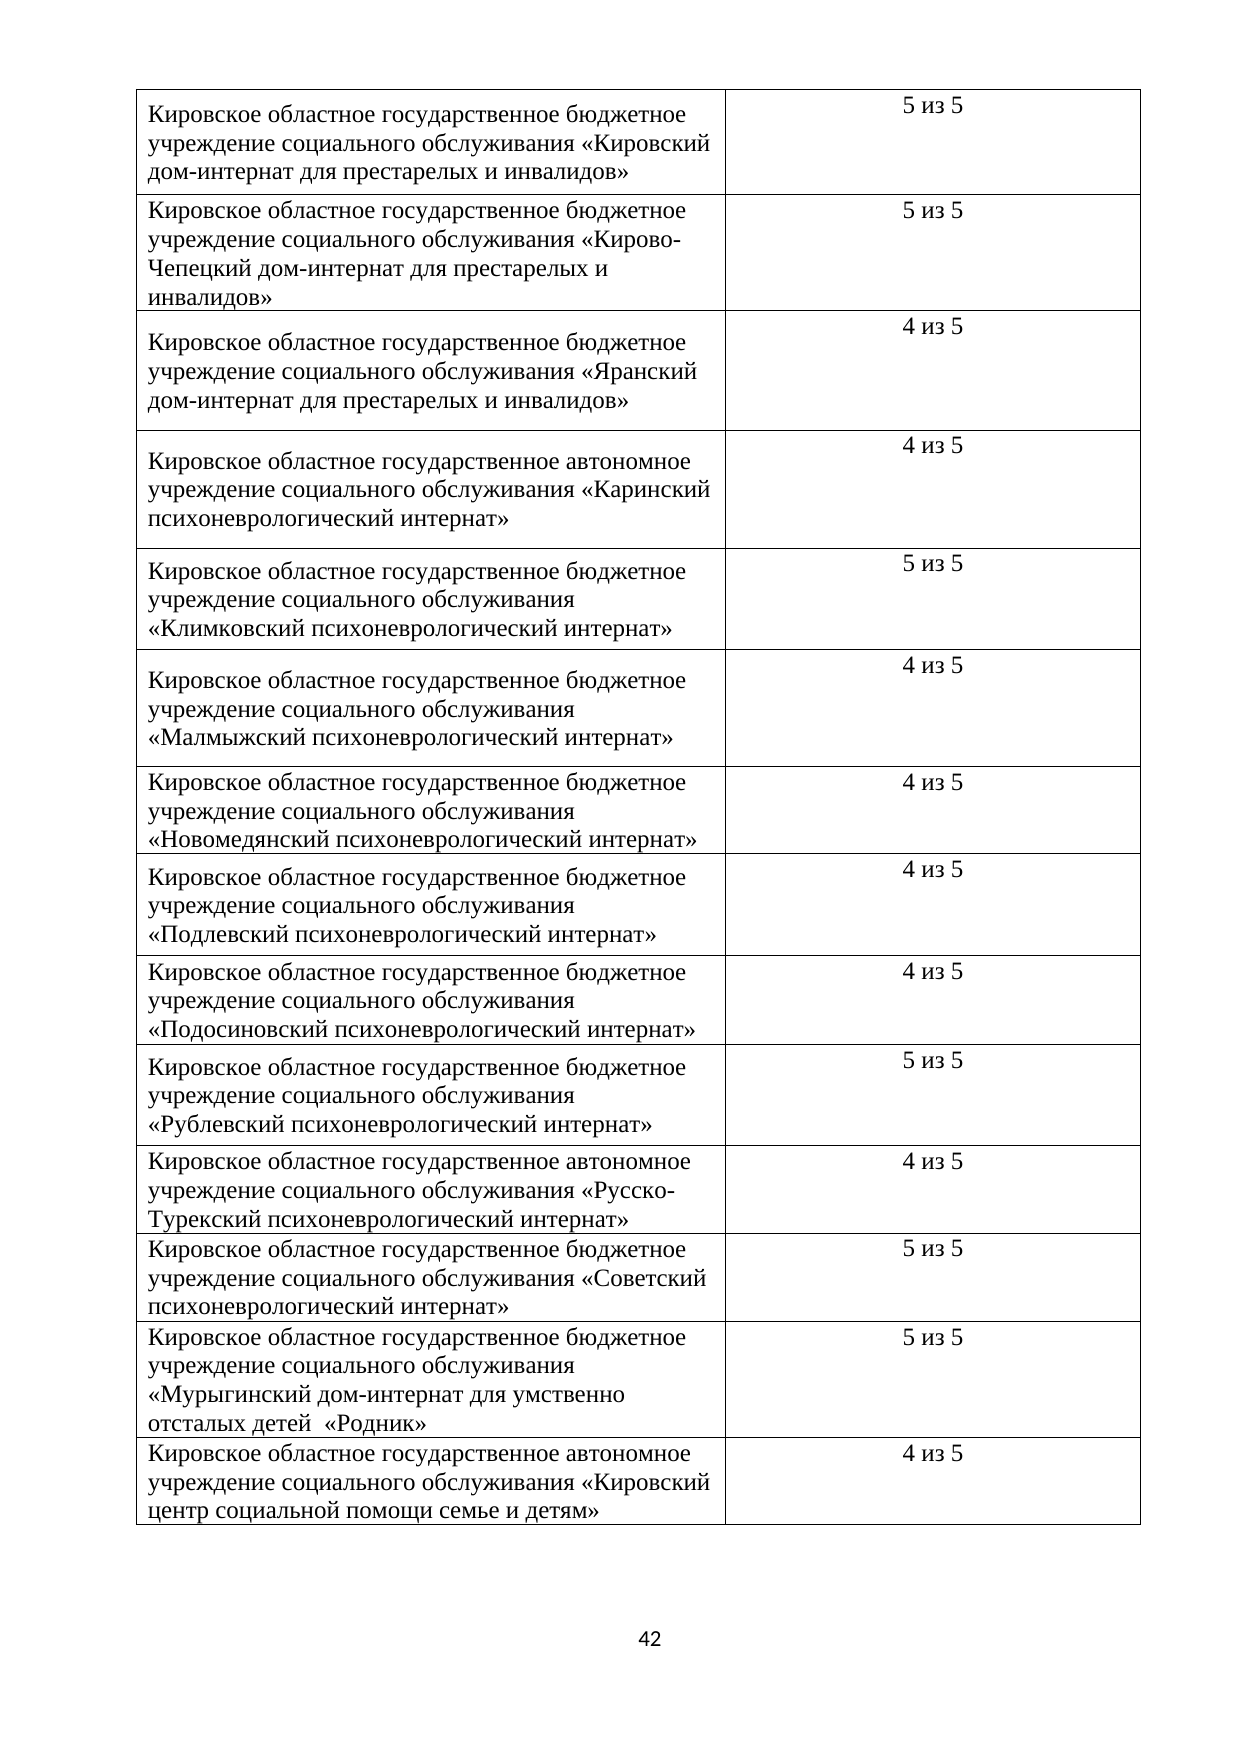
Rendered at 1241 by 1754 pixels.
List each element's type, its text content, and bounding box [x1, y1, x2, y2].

table_cell 5 из 5 [726, 195, 1140, 310]
table_cell Кировское областное государственное автономное учреждение социального обслуживания «Русско-Турекский психоневрологический интернат» [137, 1146, 725, 1232]
table_cell 4 из 5 [726, 767, 1140, 853]
table_cell 5 из 5 [726, 1322, 1140, 1437]
table_cell 5 из 5 [726, 549, 1140, 649]
table_cell Кировское областное государственное бюджетное учреждение социального обслуживания «Советский психоневрологический интернат» [137, 1234, 725, 1321]
table_cell Кировское областное государственное бюджетное учреждение социального обслуживания «Кировский дом-интернат для престарелых и инвалидов» [137, 90, 725, 194]
table_cell 5 из 5 [726, 1234, 1140, 1321]
table_cell Кировское областное государственное бюджетное учреждение социального обслуживания «Рублевский психоневрологический интернат» [137, 1045, 725, 1145]
table_cell Кировское областное государственное бюджетное учреждение социального обслуживания «Новомедянский психоневрологический интернат» [137, 767, 725, 853]
table_cell Кировское областное государственное автономное учреждение социального обслуживания «Кировский центр социальной помощи семье и детям» [137, 1438, 725, 1524]
table_cell Кировское областное государственное бюджетное учреждение социального обслуживания «Яранский дом-интернат для престарелых и инвалидов» [137, 311, 725, 429]
table_cell Кировское областное государственное бюджетное учреждение социального обслуживания «Мурыгинский дом-интернат для умственно отсталых детей «Родник» [137, 1322, 725, 1437]
table_cell 5 из 5 [726, 90, 1140, 194]
table_cell Кировское областное государственное бюджетное учреждение социального обслуживания «Кирово-Чепецкий дом-интернат для престарелых и инвалидов» [137, 195, 725, 310]
table_cell 4 из 5 [726, 650, 1140, 766]
table_cell Кировское областное государственное бюджетное учреждение социального обслуживания «Малмыжский психоневрологический интернат» [137, 650, 725, 766]
table_cell Кировское областное государственное бюджетное учреждение социального обслуживания «Подлевский психоневрологический интернат» [137, 854, 725, 955]
table_cell Кировское областное государственное бюджетное учреждение социального обслуживания «Подосиновский психоневрологический интернат» [137, 956, 725, 1044]
table_cell Кировское областное государственное бюджетное учреждение социального обслуживания «Климковский психоневрологический интернат» [137, 549, 725, 649]
table_cell 4 из 5 [726, 431, 1140, 547]
table_cell 4 из 5 [726, 854, 1140, 955]
table_cell 5 из 5 [726, 1045, 1140, 1145]
table_cell 4 из 5 [726, 1146, 1140, 1232]
table_cell 4 из 5 [726, 956, 1140, 1044]
table_cell 4 из 5 [726, 311, 1140, 429]
table_cell Кировское областное государственное автономное учреждение социального обслуживания «Каринский психоневрологический интернат» [137, 431, 725, 547]
table_cell 4 из 5 [726, 1438, 1140, 1524]
